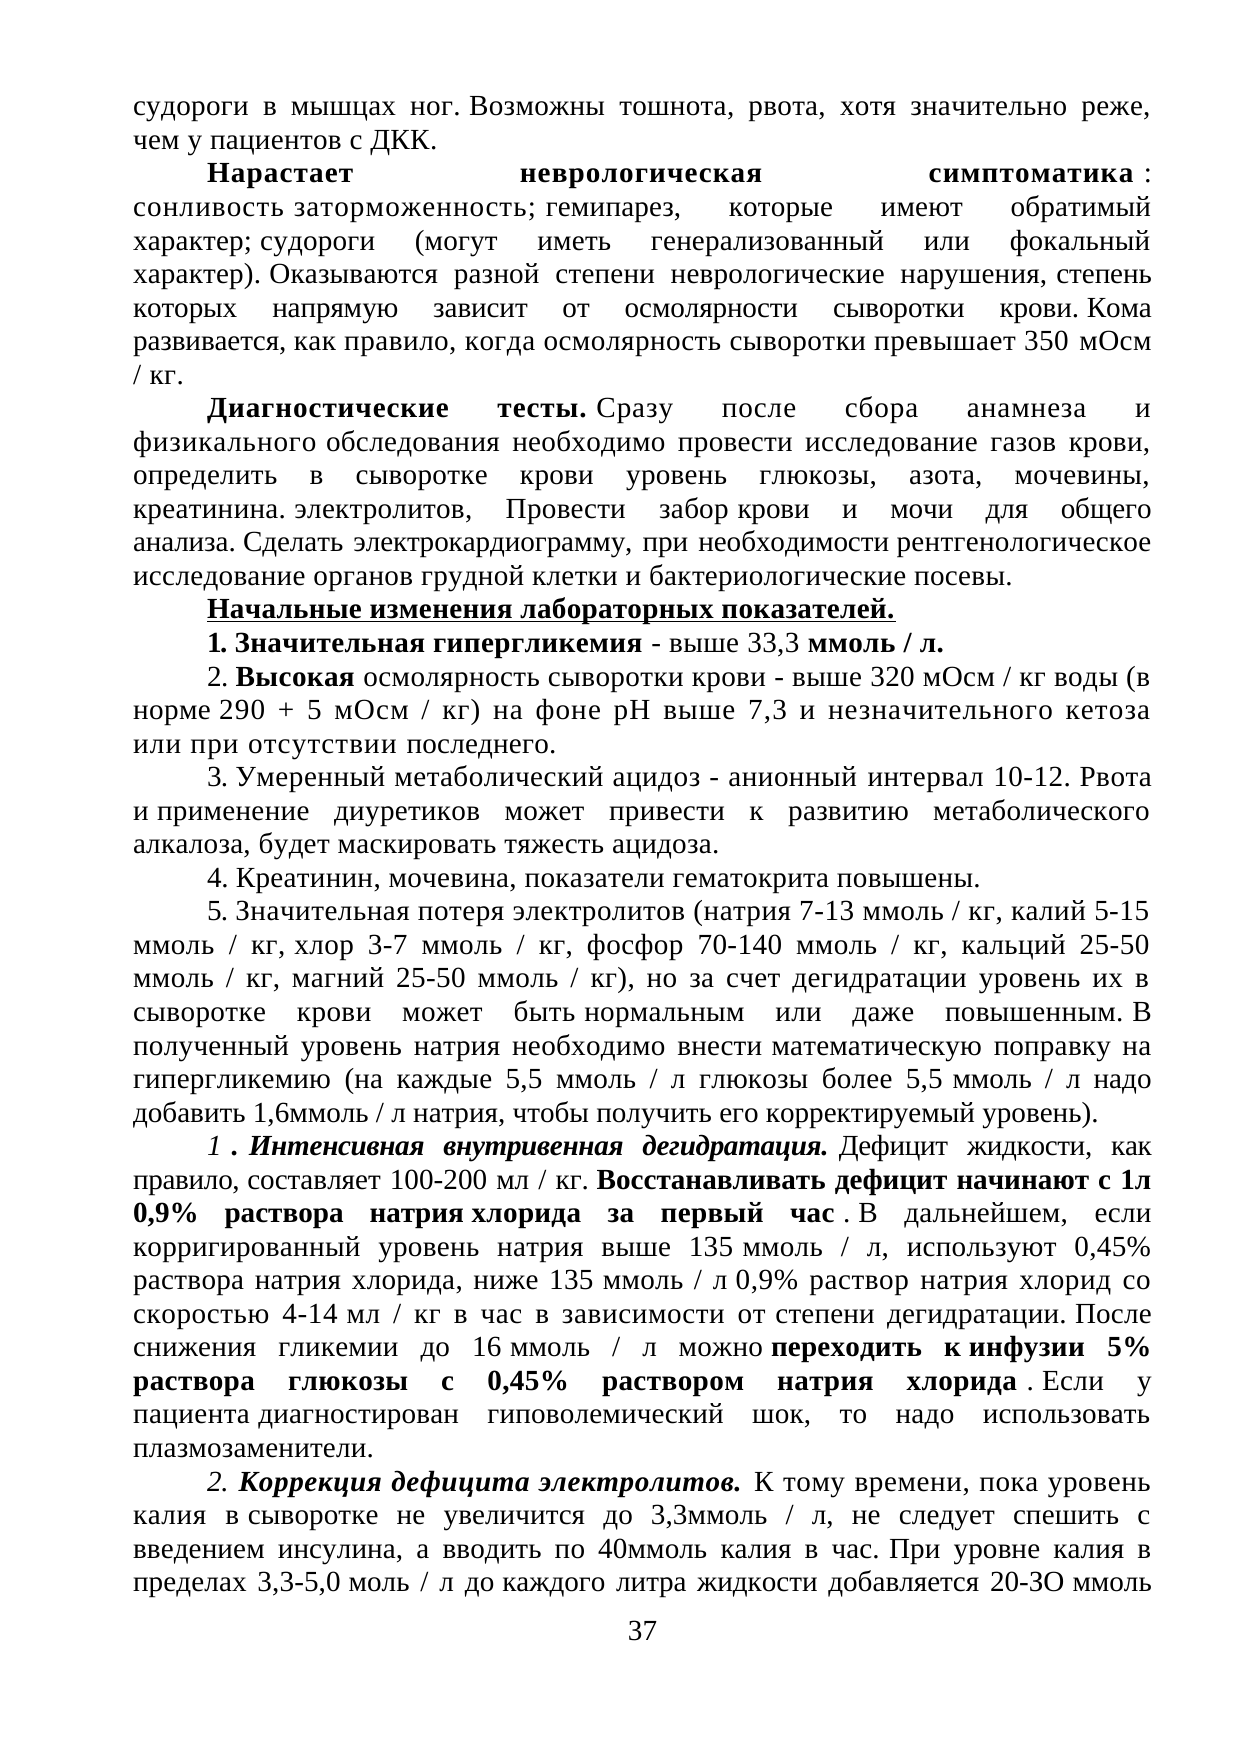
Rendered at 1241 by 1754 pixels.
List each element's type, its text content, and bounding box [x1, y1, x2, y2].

text 1 . Интенсивная внутривенная дегидратация. Дефицит жидкости, как правило, составляет 100-200 мл / кг. Восстанавливать дефицит начинают с 1л 0,9% раствора натрия хлорида за первый час . В дальнейшем, если корригированный уровень натрия выше 135 ммоль / л, используют 0,45% раствора натрия хлорида, ниже 135 ммоль / л 0,9% раствор натрия хлорид со скоростью 4-14 мл / кг в час в зависимости от степени дегидратации. После снижения гликемии до 16 ммоль / л можно переходить к инфузии 5% раствора глюкозы с 0,45% раствором натрия хлорида . Если у пациента диагностирован гиповолемический шок, то надо использовать плазмозаменители. [133, 1128, 1152, 1464]
text Диагностические тесты. Сразу после сбора анамнеза и физикального обследования необходимо провести исследование газов крови, определить в сыворотке крови уровень глюкозы, азота, мочевины, креатинина. электролитов, Провести забор крови и мочи для общего анализа. Сделать электрокардиограмму, при необходимости рентгенологическое исследование органов грудной клетки и бактериологические посевы. [133, 390, 1152, 592]
text 3. Умеренный метаболический ацидоз - анионный интервал 10-12. Рвота и применение диуретиков может привести к развитию метаболического алкалоза, будет маскировать тяжесть ацидоза. [133, 759, 1152, 860]
text 1. Значительная гипергликемия - выше 33,3 ммоль / л. [133, 625, 1152, 659]
text Начальные изменения лабораторных показателей. [133, 592, 1152, 625]
text 2. Высокая осмолярность сыворотки крови - выше 320 мОсм / кг воды (в норме 290 + 5 мОсм / кг) на фоне рН выше 7,3 и незначительного кетоза или при отсутствии последнего. [133, 659, 1152, 759]
text Нарастает неврологическая симптоматика : сонливость заторможенность; гемипарез, которые имеют обратимый характер; судороги (могут иметь генерализованный или фокальный характер). Оказываются разной степени неврологические нарушения, степень которых напрямую зависит от осмолярности сыворотки крови. Кома развивается, как правило, когда осмолярность сыворотки превышает 350 мОсм / кг. [133, 156, 1152, 390]
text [133, 88, 1152, 156]
text 5. Значительная потеря электролитов (натрия 7-13 ммоль / кг, калий 5-15 ммоль / кг, хлор 3-7 ммоль / кг, фосфор 70-140 ммоль / кг, кальций 25-50 ммоль / кг, магний 25-50 ммоль / кг), но за счет дегидратации уровень их в сыворотке крови может быть нормальным или даже повышенным. В полученный уровень натрия необходимо внести математическую поправку на гипергликемию (на каждые 5,5 ммоль / л глюкозы более 5,5 ммоль / л надо добавить 1,6ммоль / л натрия, чтобы получить его корректируемый уровень). [133, 893, 1152, 1128]
text 4. Креатинин, мочевина, показатели гематокрита повышены. [133, 860, 1152, 893]
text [133, 1464, 1152, 1598]
